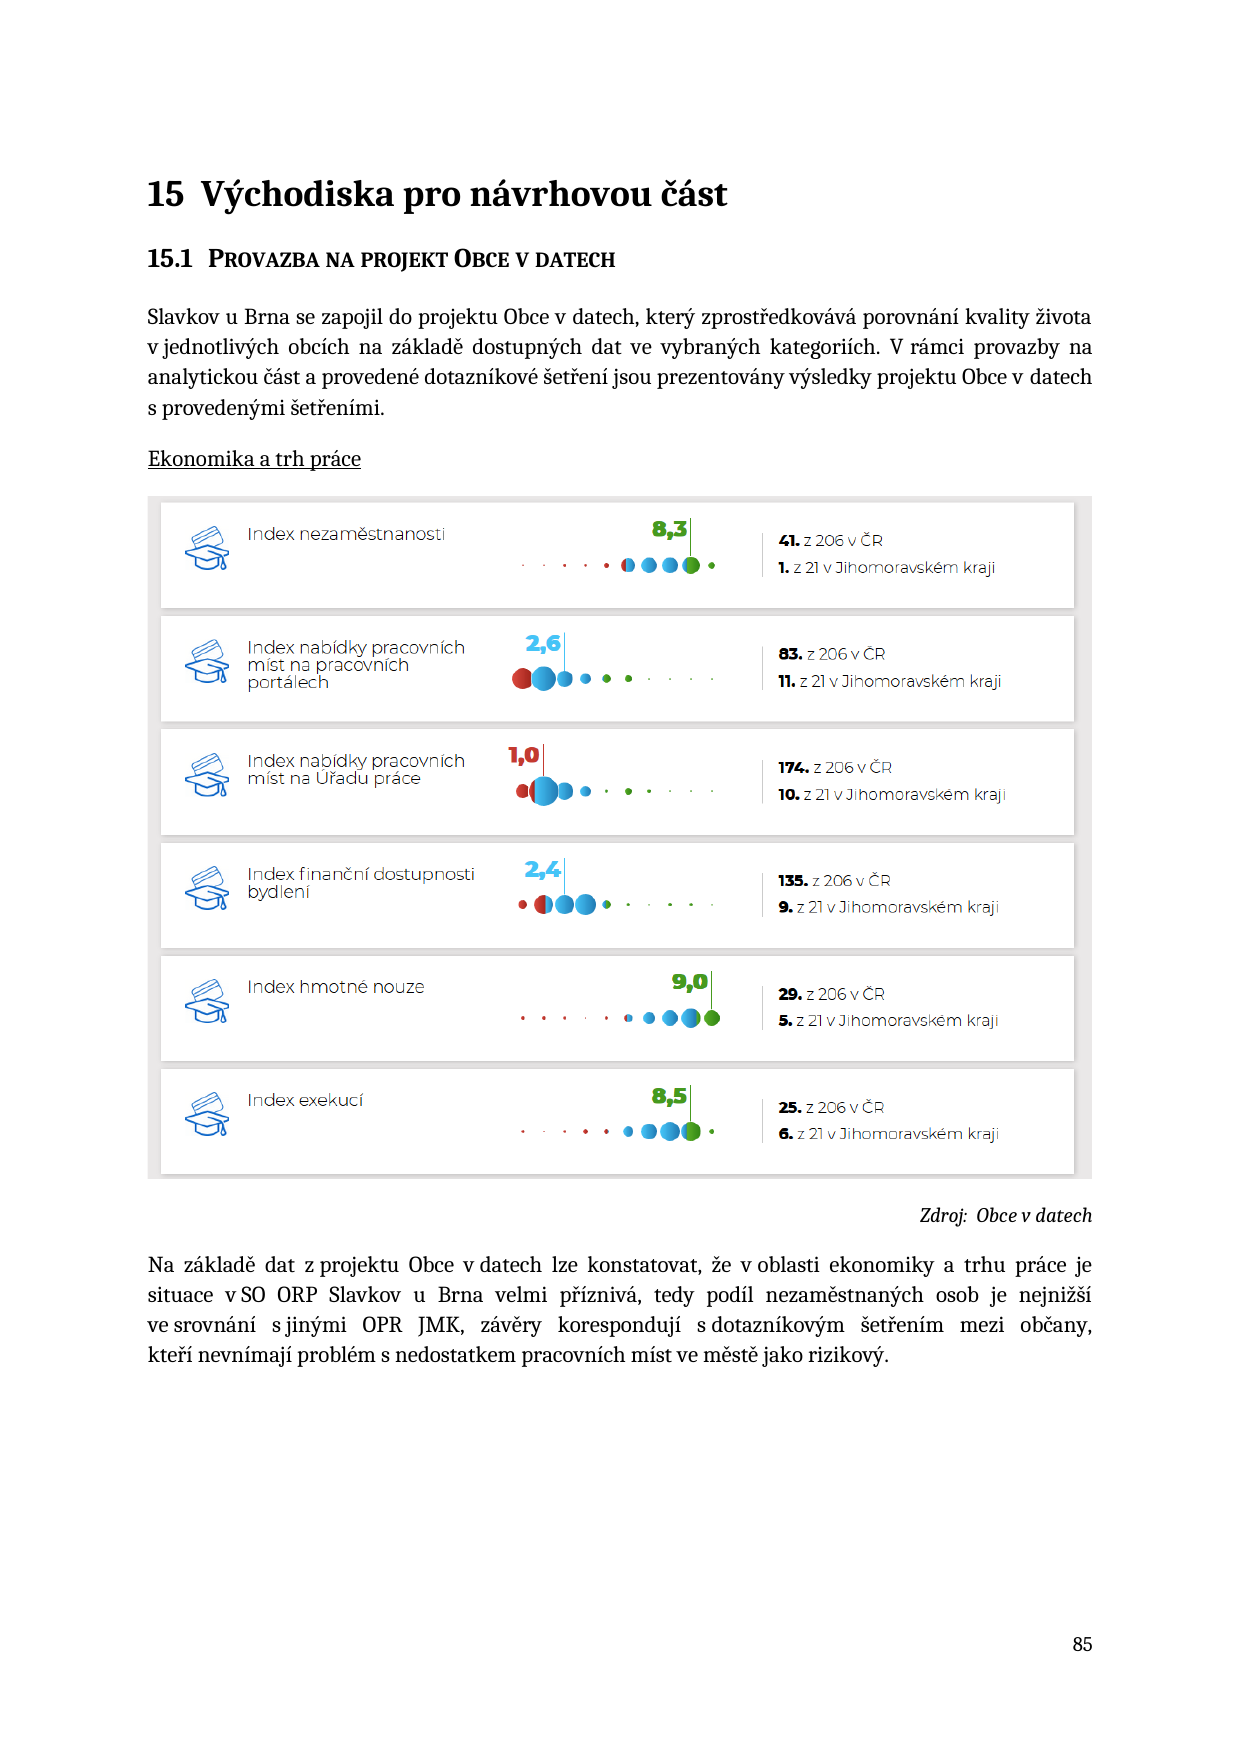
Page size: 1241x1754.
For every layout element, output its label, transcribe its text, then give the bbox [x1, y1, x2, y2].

picture [147, 496, 1092, 1179]
text Ekonomika a trh práce [148, 445, 1093, 472]
text Na základě dat z projektu Obce v datech lze konstatovat, že v oblasti ekonomiky a trhu práce je situace v SO ORP Slavkov u Brna velmi příznivá, tedy podíl nezaměstnaných osob je nejnižší ve srovnání s jinými OPR JMK, závěry korespondují s dotazníkovým šetřením mezi občany, kteří nevnímají problém s nedostatkem pracovních míst ve městě jako rizikový. [148, 1252, 1093, 1369]
text Zdroj: Obce v datech [148, 1203, 1093, 1227]
subtitle Provazba na projekt Obce v datech [148, 243, 1093, 274]
text Slavkov u Brna se zapojil do projektu Obce v datech, který zprostředkovává porovnání kvality života v jednotlivých obcích na základě dostupných dat ve vybraných kategoriích. V rámci provazby na analytickou část a provedené dotazníkové šetření jsou prezentovány výsledky projektu Obce v datech s provedenými šetřeními. [148, 304, 1093, 421]
subtitle Východiska pro návrhovou část [148, 173, 1093, 216]
